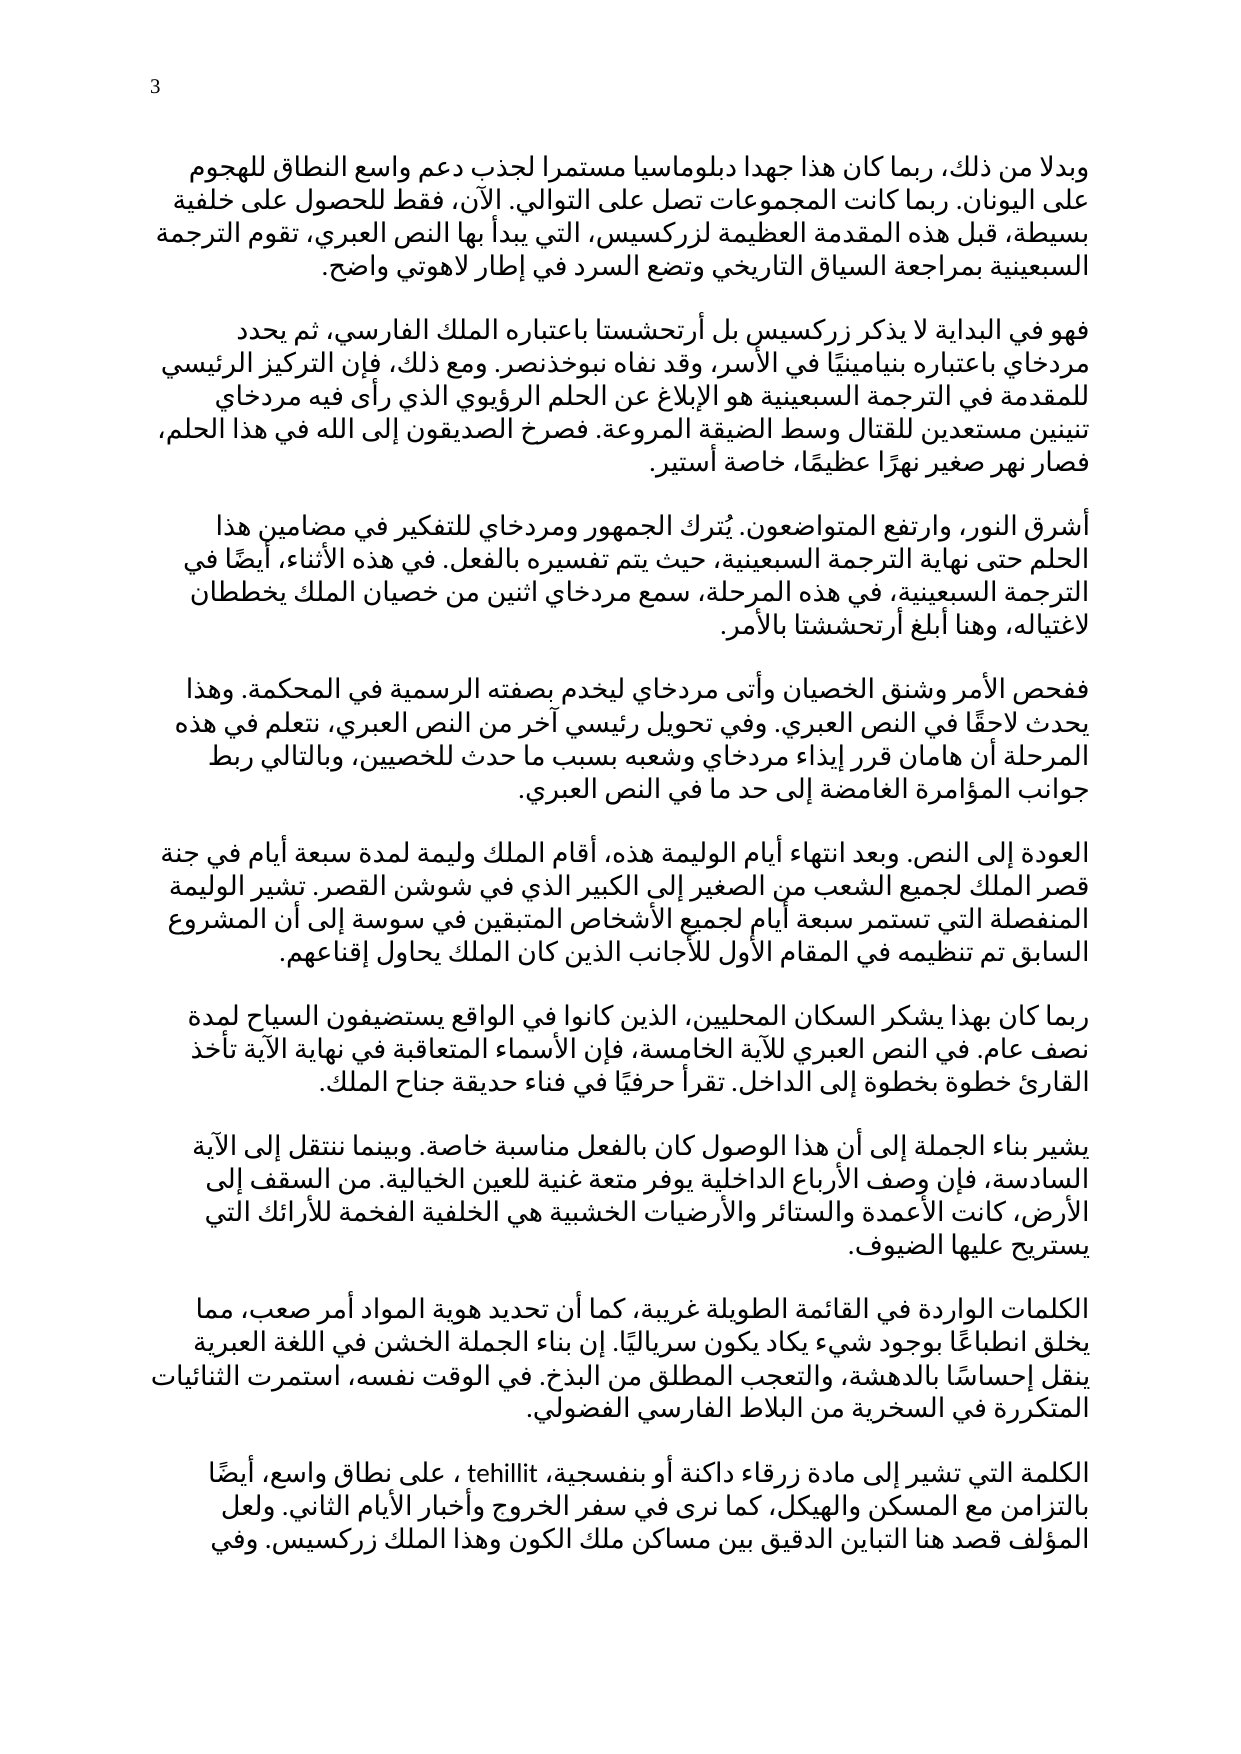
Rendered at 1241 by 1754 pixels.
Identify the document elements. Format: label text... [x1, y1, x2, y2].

text يشير بناء الجملة إلى أن هذا الوصول كان بالفعل مناسبة خاصة. وبينما ننتقل إلى الآية السادسة، فإن وصف الأرباع الداخلية يوفر متعة غنية للعين الخيالية. من السقف إلى الأرض، كانت الأعمدة والستائر والأرضيات الخشبية هي الخلفية الفخمة للأرائك التي يستريح عليها الضيوف. [150, 1129, 1090, 1261]
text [150, 1456, 1090, 1555]
text أشرق النور، وارتفع المتواضعون. يُترك الجمهور ومردخاي للتفكير في مضامين هذا الحلم حتى نهاية الترجمة السبعينية، حيث يتم تفسيره بالفعل. في هذه الأثناء، أيضًا في الترجمة السبعينية، في هذه المرحلة، سمع مردخاي اثنين من خصيان الملك يخططان لاغتياله، وهنا أبلغ أرتحششتا بالأمر. [150, 509, 1090, 642]
text الكلمات الواردة في القائمة الطويلة غريبة، كما أن تحديد هوية المواد أمر صعب، مما يخلق انطباعًا بوجود شيء يكاد يكون سرياليًا. إن بناء الجملة الخشن في اللغة العبرية ينقل إحساسًا بالدهشة، والتعجب المطلق من البذخ. في الوقت نفسه، استمرت الثنائيات المتكررة في السخرية من البلاط الفارسي الفضولي. [150, 1293, 1090, 1425]
text ربما كان بهذا يشكر السكان المحليين، الذين كانوا في الواقع يستضيفون السياح لمدة نصف عام. في النص العبري للآية الخامسة، فإن الأسماء المتعاقبة في نهاية الآية تأخذ القارئ خطوة بخطوة إلى الداخل. تقرأ حرفيًا في فناء حديقة جناح الملك. [150, 999, 1090, 1098]
text العودة إلى النص. وبعد انتهاء أيام الوليمة هذه، أقام الملك وليمة لمدة سبعة أيام في جنة قصر الملك لجميع الشعب من الصغير إلى الكبير الذي في شوشن القصر. تشير الوليمة المنفصلة التي تستمر سبعة أيام لجميع الأشخاص المتبقين في سوسة إلى أن المشروع السابق تم تنظيمه في المقام الأول للأجانب الذين كان الملك يحاول إقناعهم. [150, 836, 1090, 968]
text فهو في البداية لا يذكر زركسيس بل أرتحشستا باعتباره الملك الفارسي، ثم يحدد مردخاي باعتباره بنيامينيًا في الأسر، وقد نفاه نبوخذنصر. ومع ذلك، فإن التركيز الرئيسي للمقدمة في الترجمة السبعينية هو الإبلاغ عن الحلم الرؤيوي الذي رأى فيه مردخاي تنينين مستعدين للقتال وسط الضيقة المروعة. فصرخ الصديقون إلى الله في هذا الحلم، فصار نهر صغير نهرًا عظيمًا، خاصة أستير. [150, 313, 1090, 478]
text ففحص الأمر وشنق الخصيان وأتى مردخاي ليخدم بصفته الرسمية في المحكمة. وهذا يحدث لاحقًا في النص العبري. وفي تحويل رئيسي آخر من النص العبري، نتعلم في هذه المرحلة أن هامان قرر إيذاء مردخاي وشعبه بسبب ما حدث للخصيين، وبالتالي ربط جوانب المؤامرة الغامضة إلى حد ما في النص العبري. [150, 673, 1090, 805]
text وبدلا من ذلك، ربما كان هذا جهدا دبلوماسيا مستمرا لجذب دعم واسع النطاق للهجوم على اليونان. ربما كانت المجموعات تصل على التوالي. الآن، فقط للحصول على خلفية بسيطة، قبل هذه المقدمة العظيمة لزركسيس، التي يبدأ بها النص العبري، تقوم الترجمة السبعينية بمراجعة السياق التاريخي وتضع السرد في إطار لاهوتي واضح. [150, 150, 1090, 282]
